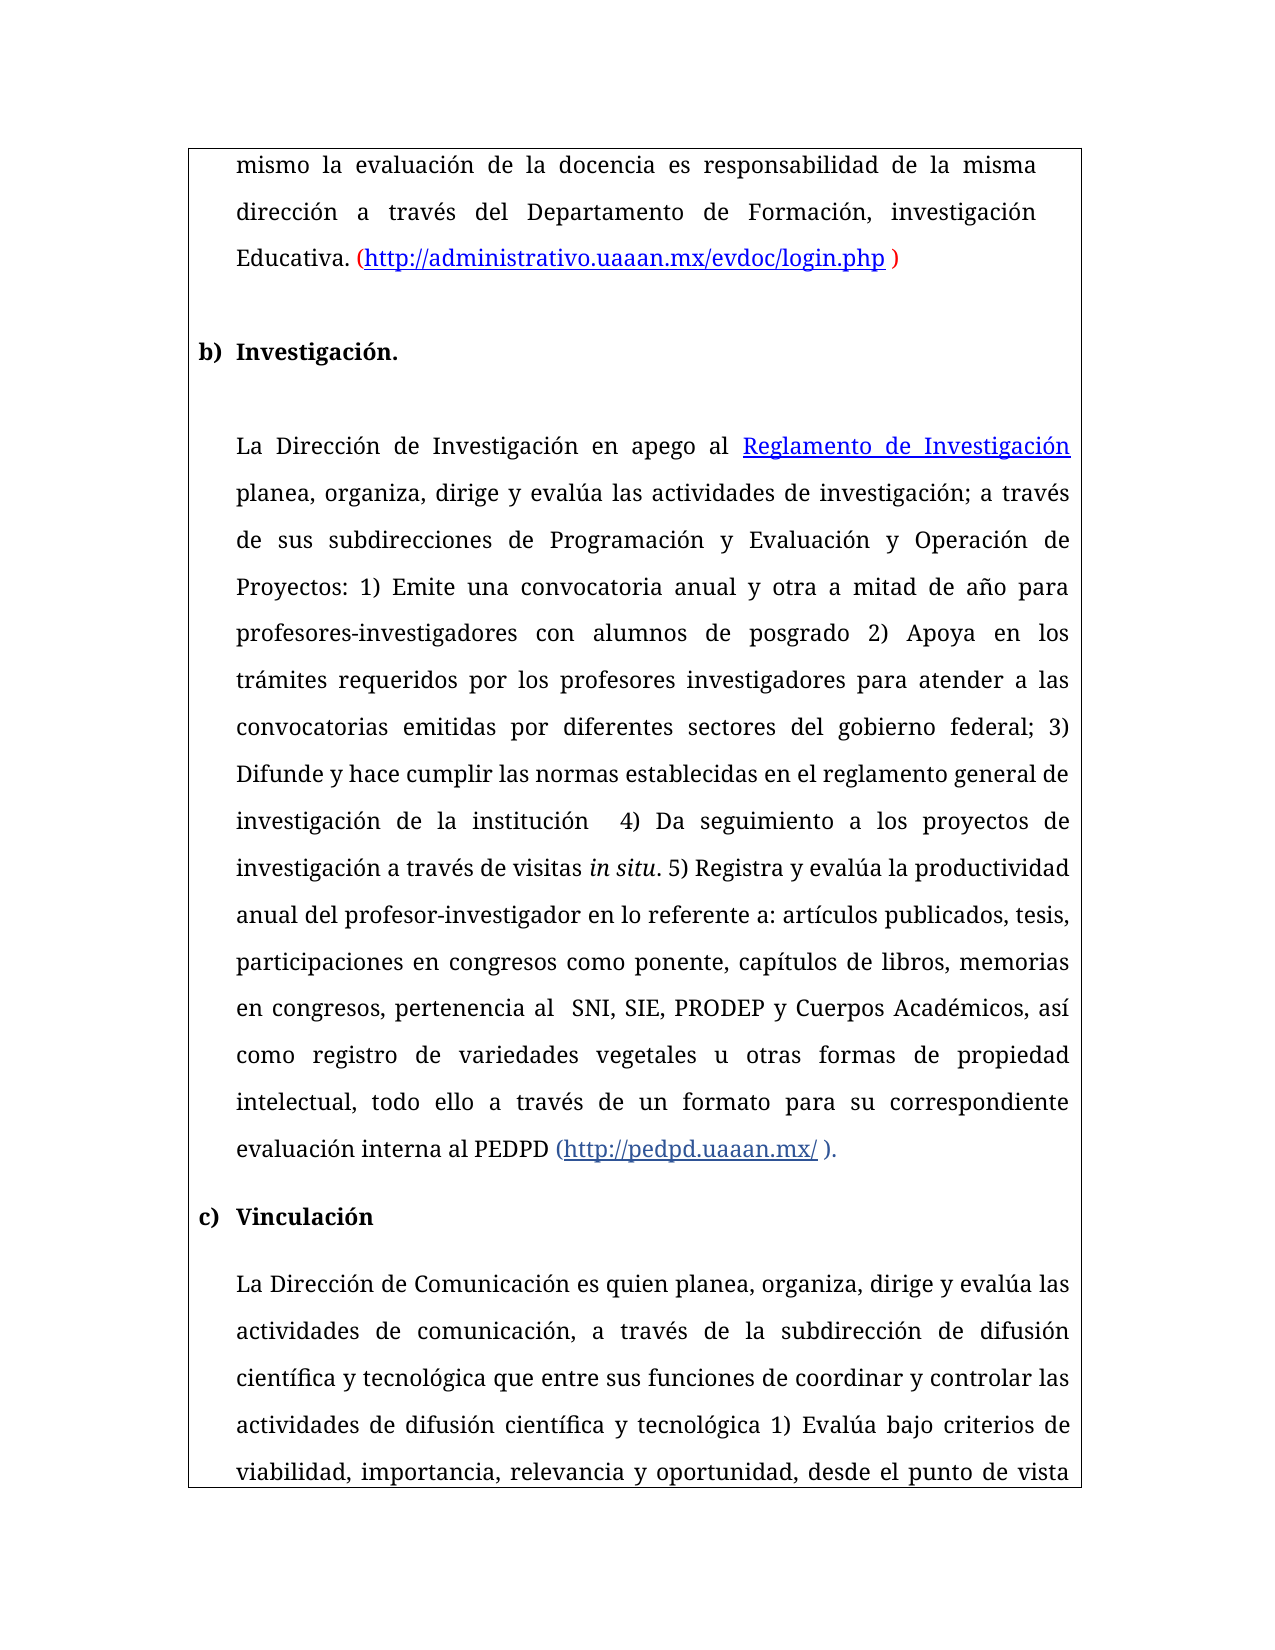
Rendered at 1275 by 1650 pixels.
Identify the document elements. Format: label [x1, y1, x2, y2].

table_cell [189, 149, 1081, 1487]
